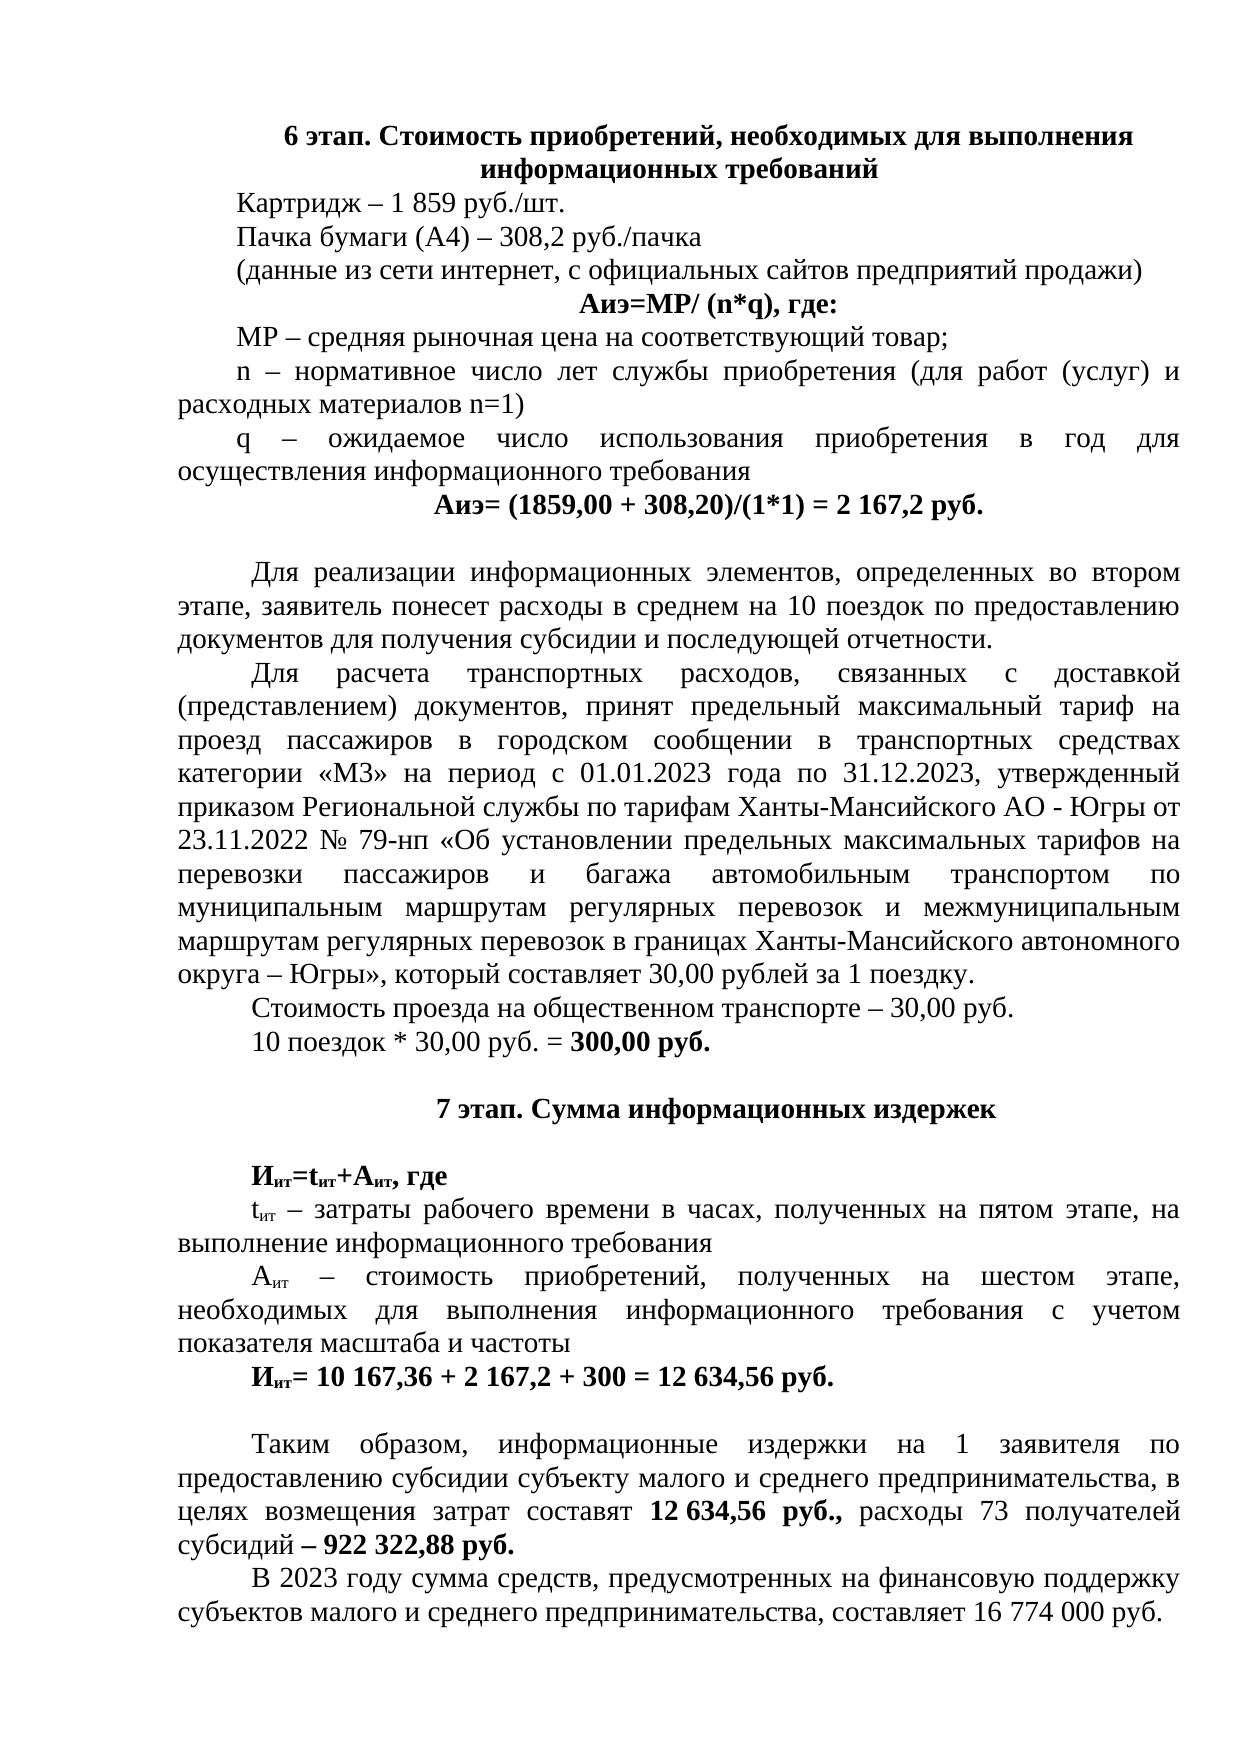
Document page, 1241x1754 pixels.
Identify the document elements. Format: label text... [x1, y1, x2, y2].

text Стоимость проезда на общественном транспорте – 30,00 руб. [177, 990, 1181, 1024]
text 7 этап. Сумма информационных издержек [177, 1091, 1181, 1124]
text Аиэ= (1859,00 + 308,20)/(1*1) = 2 167,2 руб. [177, 487, 1181, 521]
text 6 этап. Стоимость приобретений, необходимых для выполнения информационных требований [177, 118, 1181, 185]
text Аиэ=МР/ (n*q), где: [177, 286, 1181, 319]
text Таким образом, информационные издержки на 1 заявителя по предоставлению субсидии субъекту малого и среднего предпринимательства, в целях возмещения затрат составят 12 634,56 руб., расходы 73 получателей субсидий – 922 322,88 руб. [177, 1426, 1181, 1560]
text n – нормативное число лет службы приобретения (для работ (услуг) и расходных материалов n=1) [177, 353, 1181, 420]
text Пачка бумаги (А4) – 308,2 руб./пачка [177, 219, 1181, 252]
text МР – средняя рыночная цена на соответствующий товар; [177, 319, 1181, 353]
text Иит=tит+Аит, где [177, 1158, 1181, 1191]
text Для реализации информационных элементов, определенных во втором этапе, заявитель понесет расходы в среднем на 10 поездок по предоставлению документов для получения субсидии и последующей отчетности. [177, 554, 1181, 655]
text Для расчета транспортных расходов, связанных с доставкой (представлением) документов, принят предельный максимальный тариф на проезд пассажиров в городском сообщении в транспортных средствах категории «М3» на период с 01.01.2023 года по 31.12.2023, утвержденный приказом Региональной службы по тарифам Ханты-Мансийского АО - Югры от 23.11.2022 № 79-нп «Об установлении предельных максимальных тарифов на перевозки пассажиров и багажа автомобильным транспортом по муниципальным маршрутам регулярных перевозок и межмуниципальным маршрутам регулярных перевозок в границах Ханты-Мансийского автономного округа – Югры», который составляет 30,00 рублей за 1 поездку. [177, 655, 1181, 990]
text q – ожидаемое число использования приобретения в год для осуществления информационного требования [177, 420, 1181, 487]
text 10 поездок * 30,00 руб. = 300,00 руб. [177, 1024, 1181, 1057]
text В 2023 году сумма средств, предусмотренных на финансовую поддержку субъектов малого и среднего предпринимательства, составляет 16 774 000 руб. [177, 1560, 1181, 1627]
text Иит= 10 167,36 + 2 167,2 + 300 = 12 634,56 руб. [177, 1359, 1181, 1393]
text Аит – стоимость приобретений, полученных на шестом этапе, необходимых для выполнения информационного требования с учетом показателя масштаба и частоты [177, 1258, 1181, 1359]
text Картридж – 1 859 руб./шт. [177, 185, 1181, 219]
text (данные из сети интернет, с официальных сайтов предприятий продажи) [177, 252, 1181, 286]
text tит – затраты рабочего времени в часах, полученных на пятом этапе, на выполнение информационного требования [177, 1191, 1181, 1258]
